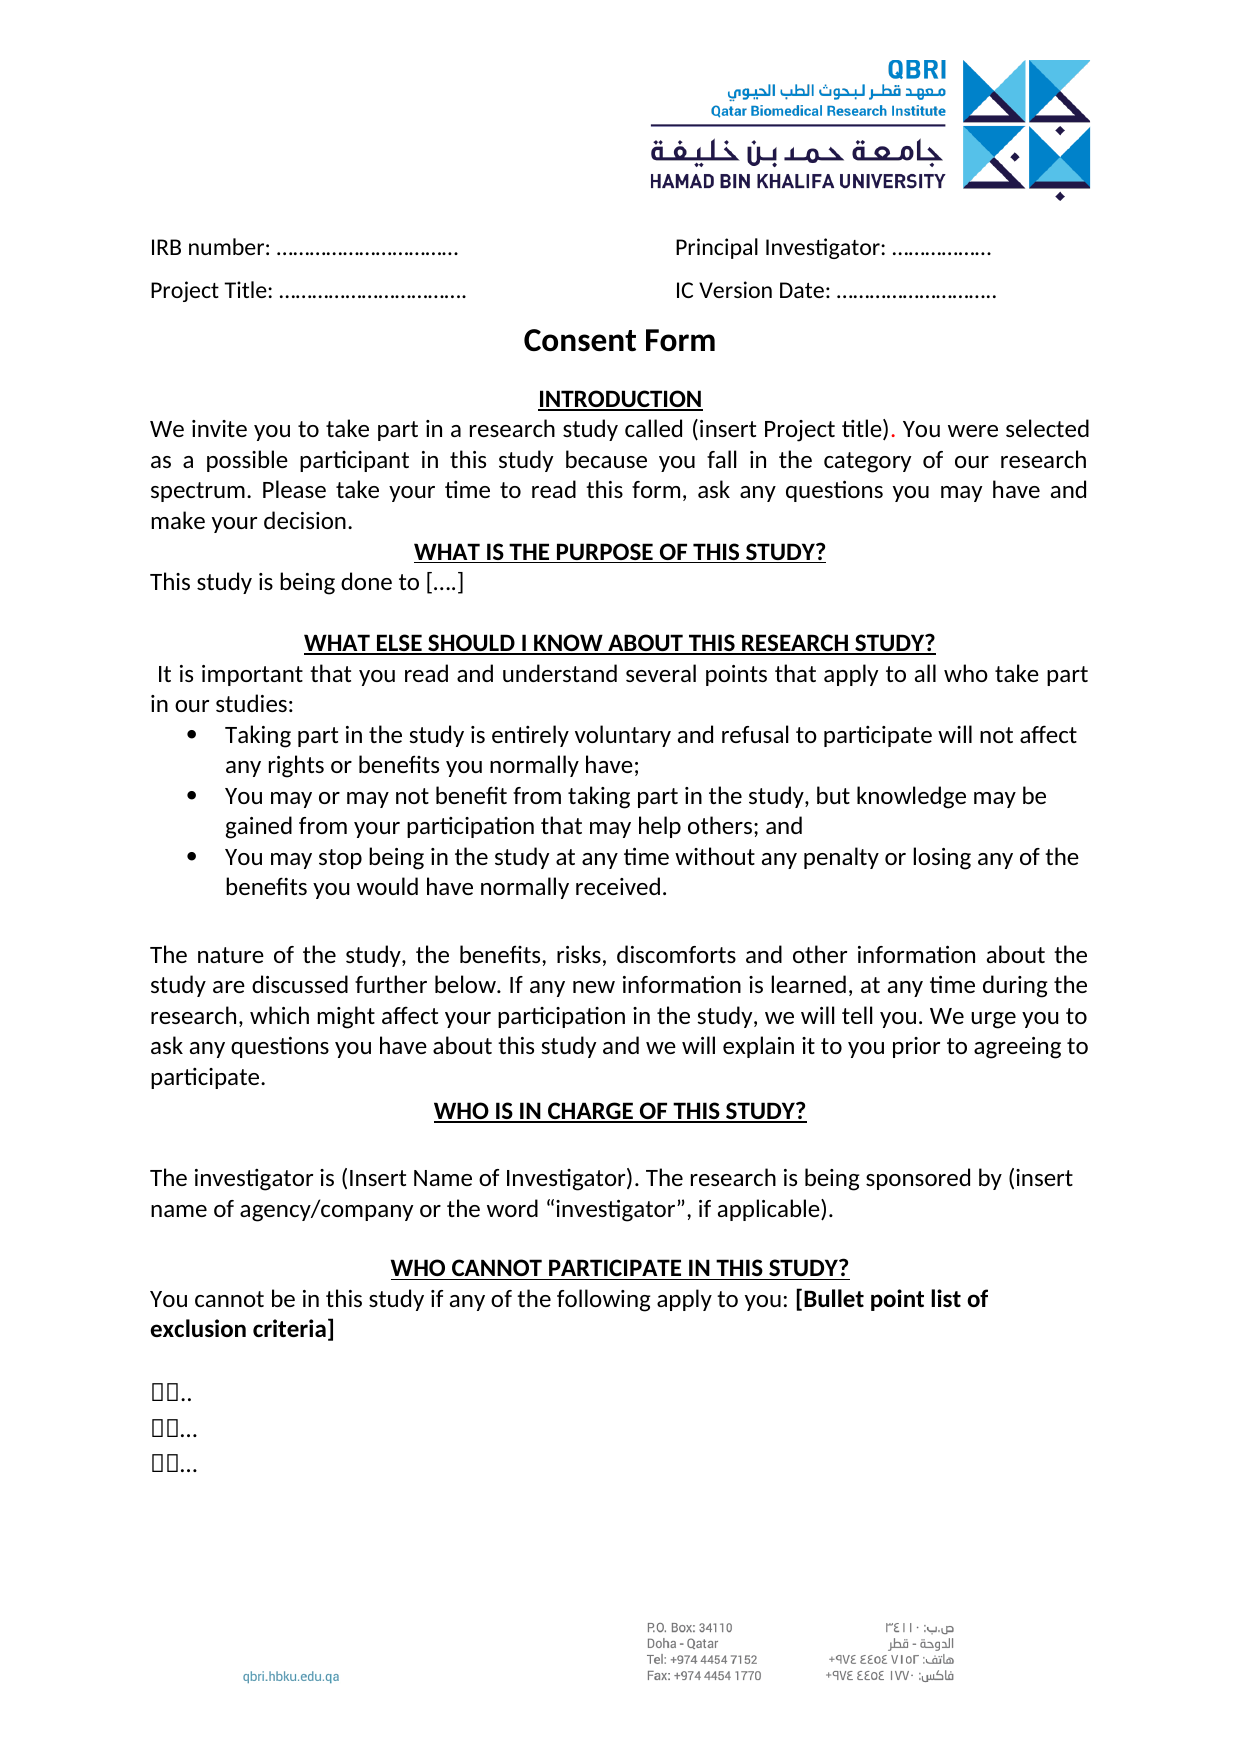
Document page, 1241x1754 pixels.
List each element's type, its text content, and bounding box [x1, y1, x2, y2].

text The nature of the study, the benefits, risks, discomforts and other information about the study are discussed further below. If any new information is learned, at any time during the research, which might affect your participation in the study, we will tell you. We urge you to ask any questions you have about this study and we will explain it to you prior to agreeing to participate. [150, 939, 1090, 1092]
text WHAT IS THE PURPOSE OF THIS STUDY? [150, 536, 1090, 566]
list Taking part in the study is entirely voluntary and refusal to participate will not affect any rights or benefits you normally have; [187, 719, 1090, 780]
text INTRODUCTION [150, 383, 1090, 414]
list You may or may not benefit from taking part in the study, but knowledge may be gained from your participation that may help others; and [187, 780, 1090, 841]
text We invite you to take part in a research study called (insert Project title). You were selected as a possible participant in this study because you fall in the category of our research spectrum. Please take your time to read this form, ask any questions you may have and make your decision. [150, 414, 1090, 536]
text It is important that you read and understand several points that apply to all who take part in our studies: [150, 658, 1090, 719]
text WHO IS IN CHARGE OF THIS STUDY? [150, 1095, 1090, 1125]
text .. [150, 1375, 1090, 1409]
text … [150, 1446, 1090, 1480]
picture [124, 1585, 1070, 1748]
text WHAT ELSE SHOULD I KNOW ABOUT THIS RESEARCH STUDY? [150, 627, 1090, 658]
list You may stop being in the study at any time without any penalty or losing any of the benefits you would have normally received. [187, 841, 1090, 902]
picture [650, 60, 1091, 201]
text The investigator is (Insert Name of Investigator). The research is being sponsored by (insert name of agency/company or the word “investigator”, if applicable). [150, 1162, 1090, 1223]
text … [150, 1410, 1090, 1444]
text Consent Form [150, 319, 1090, 360]
text This study is being done to [….] [150, 566, 1090, 597]
text You cannot be in this study if any of the following apply to you: [Bullet point list of exclusion criteria] [150, 1283, 1090, 1344]
text WHO CANNOT PARTICIPATE IN THIS STUDY? [150, 1253, 1090, 1283]
